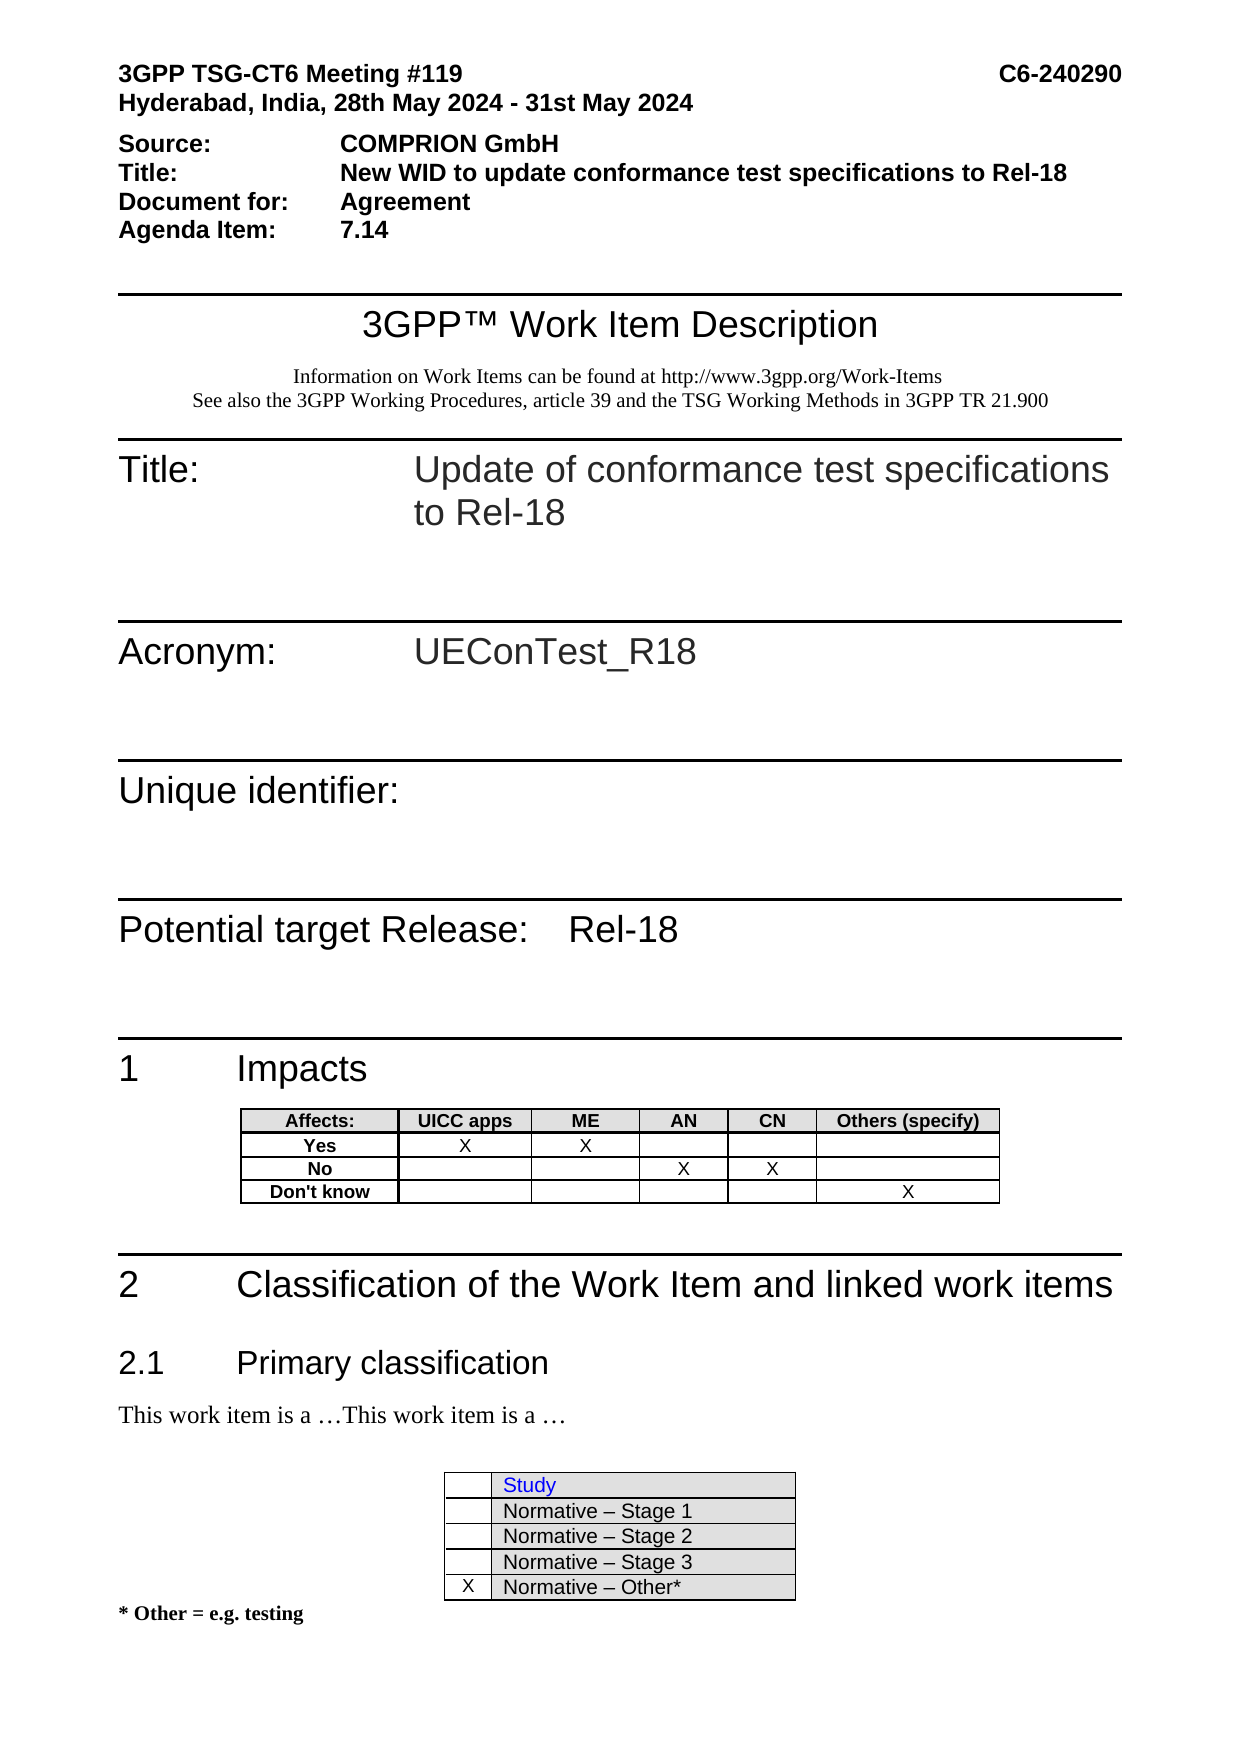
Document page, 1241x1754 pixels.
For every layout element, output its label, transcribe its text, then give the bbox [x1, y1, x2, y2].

table_cell [532, 1181, 639, 1202]
table_cell X [532, 1134, 639, 1156]
table_cell X [445, 1575, 491, 1599]
table_header ME [532, 1110, 639, 1131]
table_cell [445, 1498, 491, 1523]
subtitle Potential target Release: Rel-18 [118, 901, 1122, 950]
table_cell [729, 1134, 816, 1156]
table_cell [817, 1158, 999, 1179]
text 3GPP TSG- Meeting # C6-240290 [118, 59, 1122, 88]
table_cell X [400, 1134, 531, 1156]
subtitle 2.1 Primary classification [118, 1343, 1122, 1381]
table_cell Normative – Other* [492, 1575, 795, 1599]
text Information on Work Items can be found at http://www.3gpp.org/Work-Items See also the 3GPP Working Procedures, article 39 and the TSG Working Methods in 3GPP TR 21.900 [118, 364, 1122, 412]
table_cell [817, 1134, 999, 1156]
table_header UICC apps [400, 1110, 531, 1131]
table_cell [532, 1158, 639, 1179]
text Source: COMPRION GmbH [118, 129, 1122, 158]
table_cell [400, 1158, 531, 1179]
table_cell [445, 1549, 491, 1574]
subtitle 1 Impacts [118, 1040, 1122, 1089]
text Title: New WID to update conformance test specifications to Rel-18 [118, 158, 1122, 187]
text Document for: Agreement [118, 187, 1122, 215]
table_cell [729, 1181, 816, 1202]
table_header AN [640, 1110, 727, 1131]
subtitle Title: Update of conformance test specifications to Rel-18 [118, 441, 1122, 533]
subtitle 3GPP™ Work Item Description [118, 296, 1122, 346]
table_header Affects: [242, 1110, 397, 1131]
subtitle This work item is a …This work item is a … [118, 1400, 1122, 1429]
table_cell Normative – Stage 1 [492, 1499, 795, 1523]
table_header Others (specify) [817, 1110, 999, 1131]
table_cell Yes [242, 1134, 397, 1156]
table_header Study [492, 1473, 795, 1497]
table_cell [640, 1181, 727, 1202]
subtitle Acronym: UEConTest_R18 [118, 623, 1122, 672]
subtitle 2 Classification of the Work Item and linked work items [118, 1256, 1122, 1305]
table_cell [640, 1134, 727, 1156]
text , , - [118, 88, 1122, 117]
table_header CN [729, 1110, 816, 1131]
table_cell No [242, 1158, 397, 1179]
table_cell [445, 1524, 491, 1548]
table_header [445, 1473, 491, 1497]
table_cell [400, 1181, 531, 1202]
table_cell X [729, 1158, 816, 1179]
table_cell Don't know [242, 1181, 397, 1202]
text Agenda Item: 7.14 [118, 215, 1122, 244]
table_cell Normative – Stage 2 [492, 1524, 795, 1548]
table_cell X [817, 1181, 999, 1202]
table_cell Normative – Stage 3 [492, 1550, 795, 1574]
text * Other = e.g. testing [118, 1601, 1132, 1625]
table_cell X [640, 1158, 727, 1179]
subtitle Unique identifier: [118, 762, 1122, 811]
